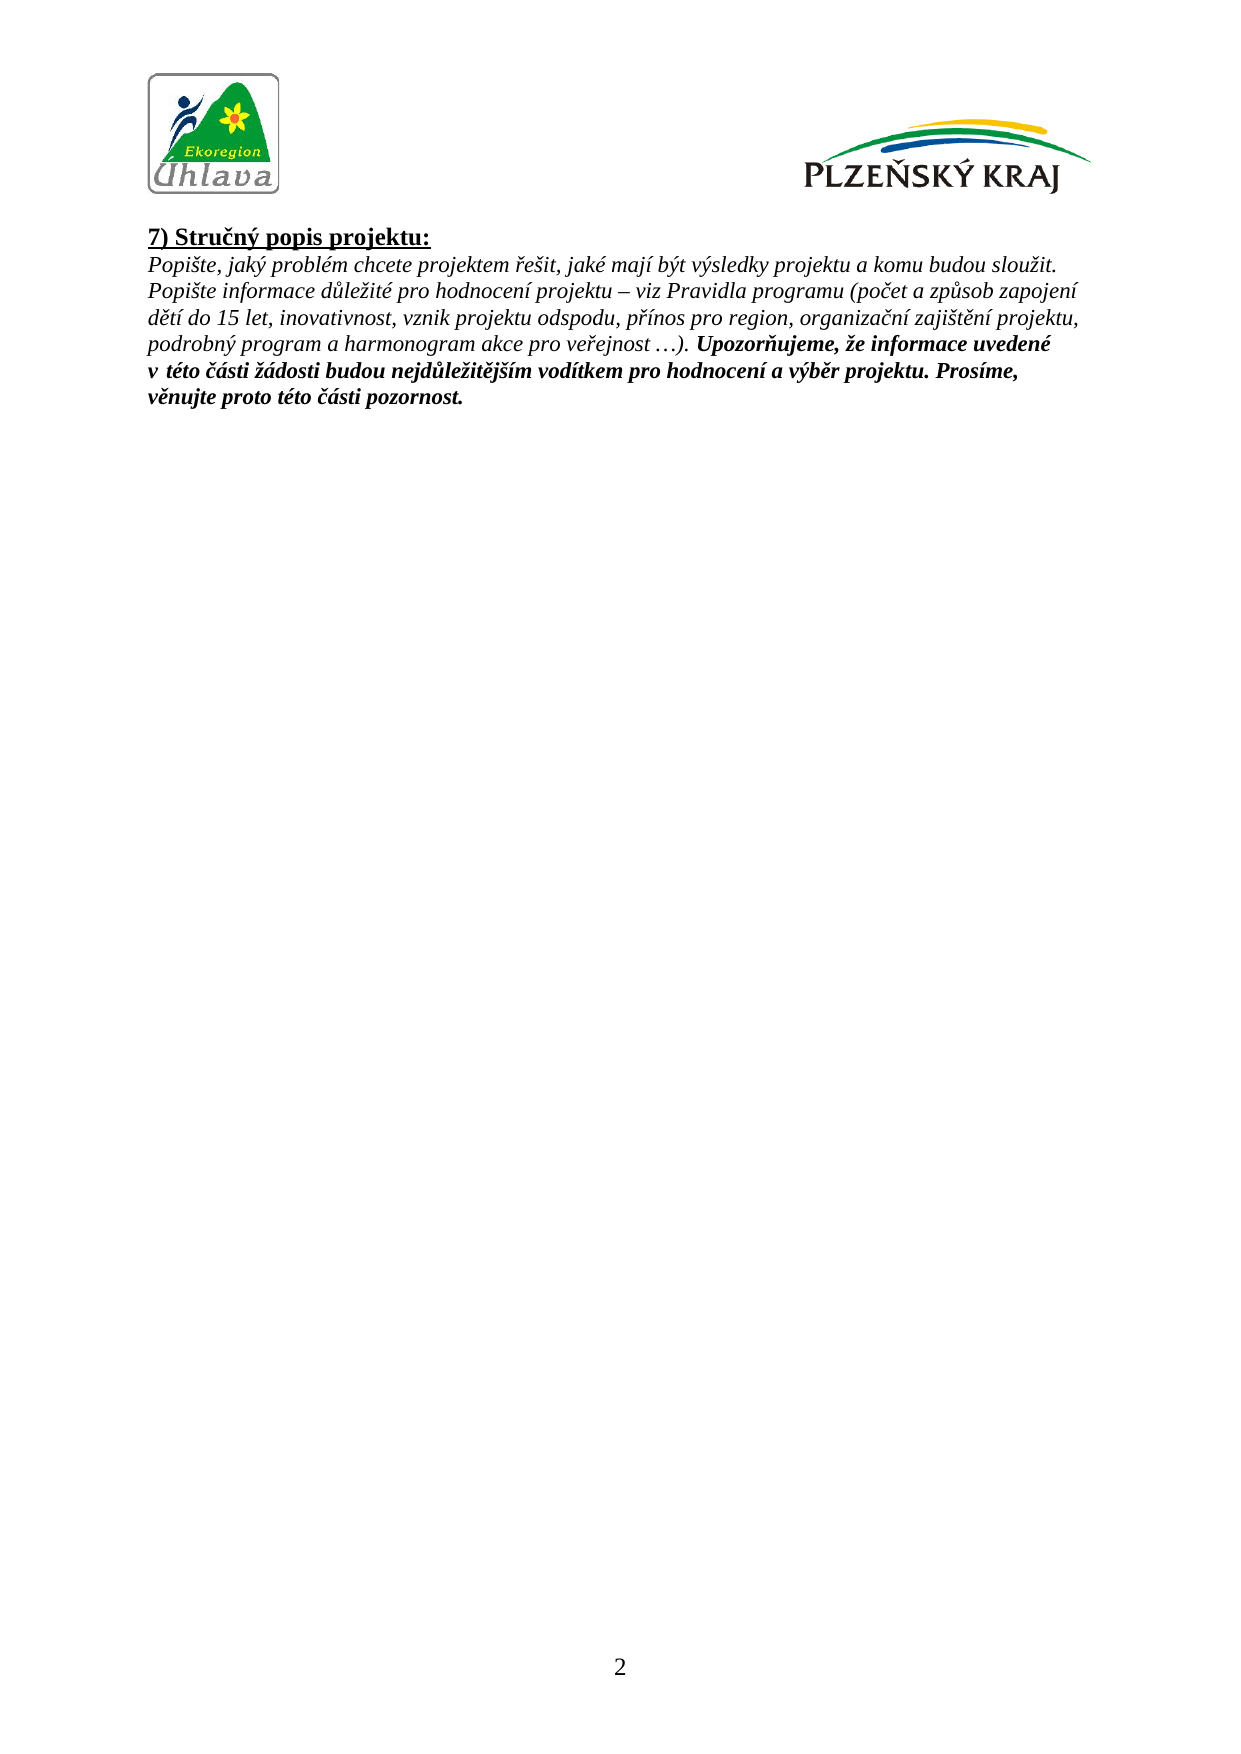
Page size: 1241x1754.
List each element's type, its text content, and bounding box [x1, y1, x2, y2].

picture [147, 73, 280, 194]
picture [804, 119, 1091, 194]
text Popište, jaký problém chcete projektem řešit, jaké mají být výsledky projektu a komu budou sloužit. Popište informace důležité pro hodnocení projektu – viz Pravidla programu (počet a způsob zapojení dětí do 15 let, inovativnost, vznik projektu odspodu, přínos pro region, organizační zajištění projektu, podrobný program a harmonogram akce pro veřejnost …). Upozorňujeme, že informace uvedené v této části žádosti budou nejdůležitějším vodítkem pro hodnocení a výběr projektu. Prosíme, věnujte proto této části pozornost. [148, 251, 1093, 409]
text 7) Stručný popis projektu: [148, 222, 1093, 251]
